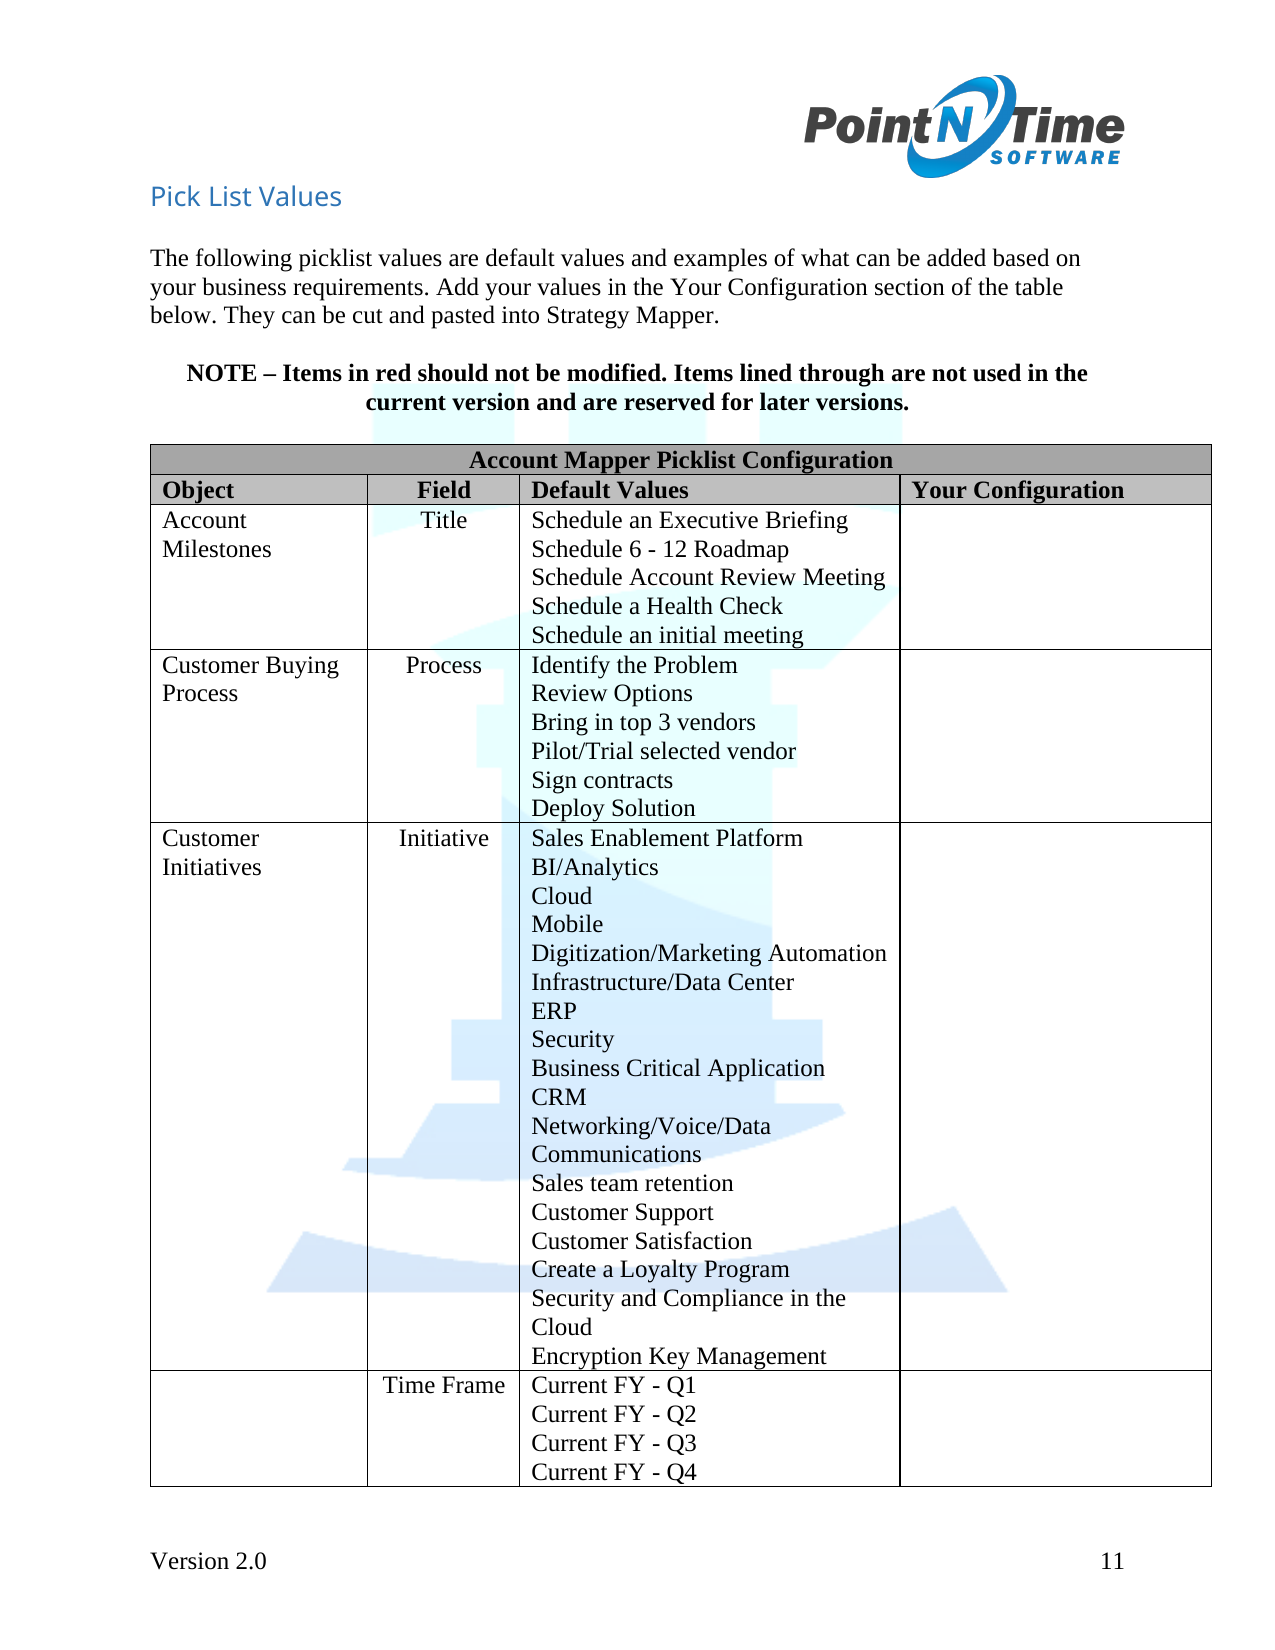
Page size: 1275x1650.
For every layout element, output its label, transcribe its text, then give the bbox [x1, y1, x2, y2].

table_cell [901, 505, 1211, 649]
text The following picklist values are default values and examples of what can be added based on your business requirements. Add your values in the Your Configuration section of the table below. They can be cut and pasted into Strategy Mapper. [150, 243, 1125, 329]
table_cell Customer Buying Process [151, 650, 367, 822]
table_header Account Mapper Picklist Configuration [151, 445, 1211, 474]
table_cell Default Values [520, 475, 899, 504]
table_cell [151, 1371, 367, 1486]
table_cell Object [151, 475, 367, 504]
table_cell Time Frame [368, 1371, 519, 1486]
table_cell Schedule an Executive Briefing Schedule 6 - 12 Roadmap Schedule Account Review Meeting Schedule a Health Check Schedule an initial meeting [520, 505, 899, 649]
table_cell Initiative [368, 823, 519, 1369]
picture [804, 75, 1125, 178]
table_cell Account Milestones [151, 505, 367, 649]
table_cell Identify the Problem Review Options Bring in top 3 vendors Pilot/Trial selected vendor Sign contracts Deploy Solution [520, 650, 899, 822]
table_cell Field [368, 475, 519, 504]
table_cell Process [368, 650, 519, 822]
table_cell [901, 1371, 1211, 1486]
table_cell [901, 650, 1211, 822]
text NOTE – Items in red should not be modified. Items lined through are not used in the current version and are reserved for later versions. [150, 358, 1125, 416]
subtitle Pick List Values [150, 177, 1125, 214]
table_cell Sales Enablement Platform BI/Analytics Cloud Mobile Digitization/Marketing Automation Infrastructure/Data Center ERP Security Business Critical Application CRM Networking/Voice/Data Communications Sales team retention Customer Support Customer Satisfaction Create a Loyalty Program Security and Compliance in the Cloud Encryption Key Management [520, 823, 899, 1369]
table_cell Customer Initiatives [151, 823, 367, 1369]
table_cell [901, 823, 1211, 1369]
table_cell Your Configuration [901, 475, 1211, 504]
table_cell Current FY - Q1 Current FY - Q2 Current FY - Q3 Current FY - Q4 Next FY – Q1 Next FY – Q2 Next FY – Q3 Next FY - Q4 [520, 1371, 899, 1486]
table_cell Title [368, 505, 519, 649]
